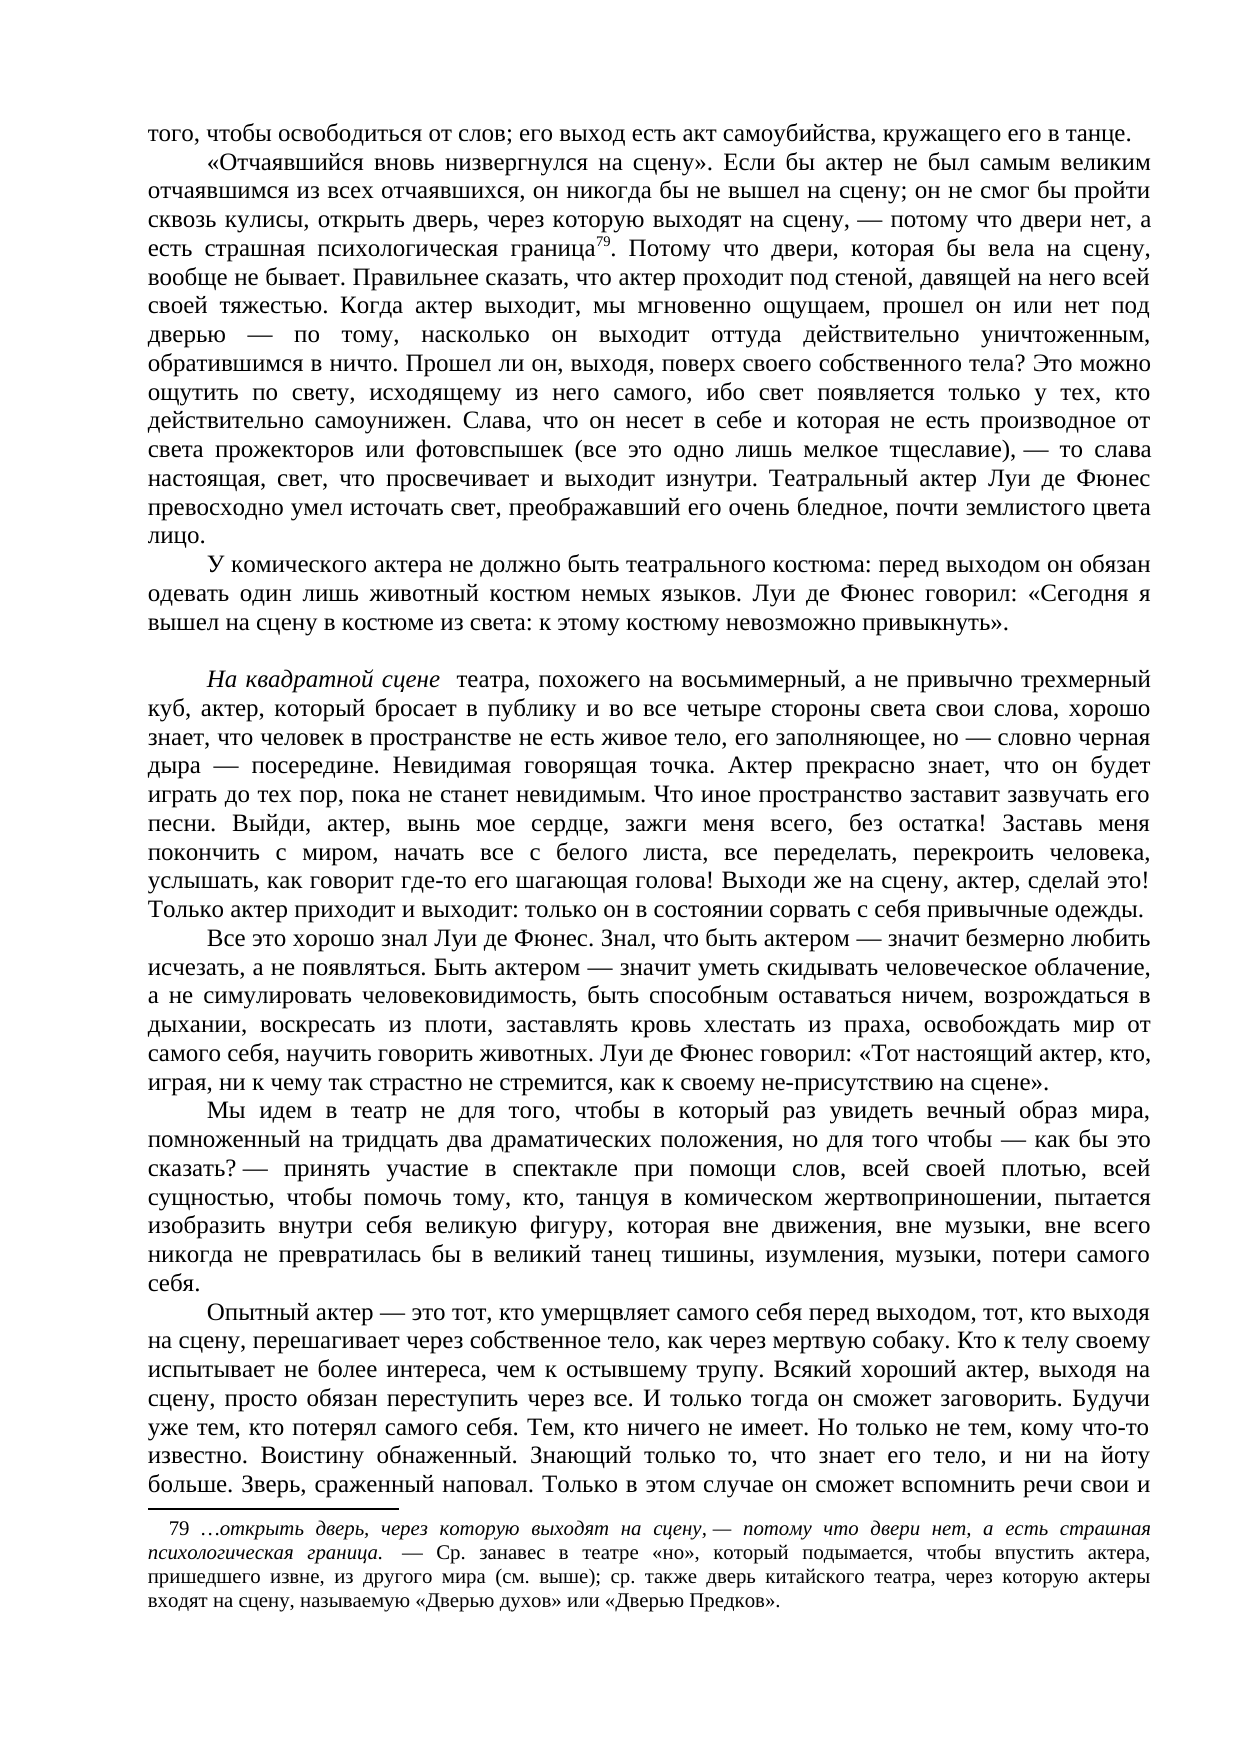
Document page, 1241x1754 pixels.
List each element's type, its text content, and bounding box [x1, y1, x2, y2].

text «Отчаявшийся вновь низвергнулся на сцену». Если бы актер не был самым великим отчаявшимся из всех отчаявшихся, он никогда бы не вышел на сцену; он не смог бы пройти сквозь кулисы, открыть дверь, через которую выходят на сцену, — потому что двери нет, а есть страшная психологическая граница. Потому что двери, которая бы вела на сцену, вообще не бывает. Правильнее сказать, что актер проходит под стеной, давящей на него всей своей тяжестью. Когда актер выходит, мы мгновенно ощущаем, прошел он или нет под дверью — по тому, насколько он выходит оттуда действительно уничтоженным, обратившимся в ничто. Прошел ли он, выходя, поверх своего собственного тела? Это можно ощутить по свету, исходящему из него самого, ибо свет появляется только у тех, кто действительно самоунижен. Слава, что он несет в себе и которая не есть производное от света прожекторов или фотовспышек (все это одно лишь мелкое тщеславие), — то слава настоящая, свет, что просвечивает и выходит изнутри. Театральный актер Луи де Фюнес превосходно умел источать свет, преображавший его очень бледное, почти землистого цвета лицо. [148, 147, 1152, 549]
text У комического актера не должно быть театрального костюма: перед выходом он обязан одевать один лишь животный костюм немых языков. Луи де Фюнес говорил: «Сегодня я вышел на сцену в костюме из света: к этому костюму невозможно привыкнуть». [148, 549, 1152, 636]
text Мы идем в театр не для того, чтобы в который раз увидеть вечный образ мира, помноженный на тридцать два драматических положения, но для того чтобы — как бы это сказать? — принять участие в спектакле при помощи слов, всей своей плотью, всей сущностью, чтобы помочь тому, кто, танцуя в комическом жертвоприношении, пытается изобразить внутри себя великую фигуру, которая вне движения, вне музыки, вне всего никогда не превратилась бы в великий танец тишины, изумления, музыки, потери самого себя. [148, 1096, 1152, 1297]
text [148, 1297, 1152, 1498]
text Все это хорошо знал Луи де Фюнес. Знал, что быть актером — значит безмерно любить исчезать, а не появляться. Быть актером — значит уметь скидывать человеческое облачение, а не симулировать человековидимость, быть способным оставаться ничем, возрождаться в дыхании, воскресать из плоти, заставлять кровь хлестать из праха, освобождать мир от самого себя, научить говорить животных. Луи де Фюнес говорил: «Тот настоящий актер, кто, играя, ни к чему так страстно не стремится, как к своему не-присутствию на сцене». [148, 923, 1152, 1096]
text На квадратной сцене театра, похожего на восьмимерный, а не привычно трехмерный куб, актер, который бросает в публику и во все четыре стороны света свои слова, хорошо знает, что человек в пространстве не есть живое тело, его заполняющее, но — словно черная дыра — посередине. Невидимая говорящая точка. Актер прекрасно знает, что он будет играть до тех пор, пока не станет невидимым. Что иное пространство заставит зазвучать его песни. Выйди, актер, вынь мое сердце, зажги меня всего, без остатка! Заставь меня покончить с миром, начать все с белого листа, все переделать, перекроить человека, услышать, как говорит где-то его шагающая голова! Выходи же на сцену, актер, сделай это! Только актер приходит и выходит: только он в состоянии сорвать с себя привычные одежды. [148, 664, 1152, 923]
